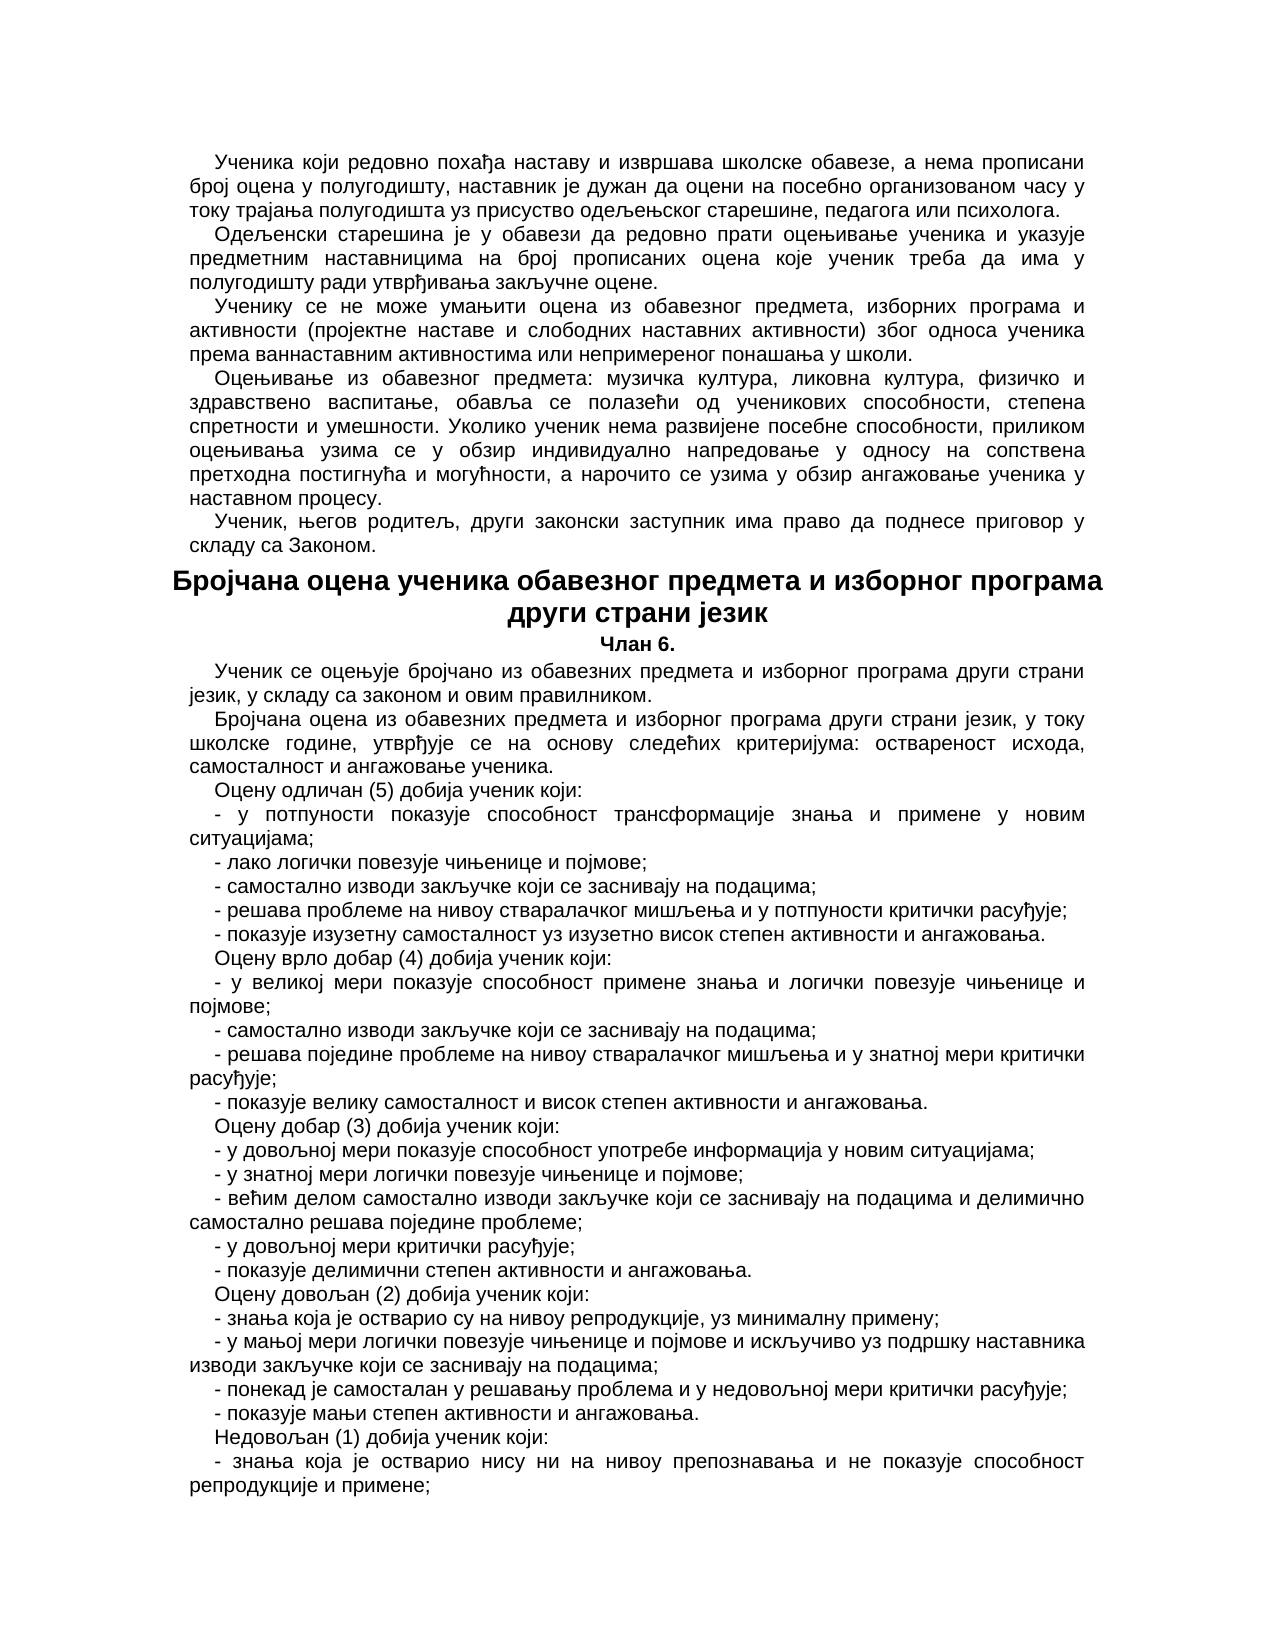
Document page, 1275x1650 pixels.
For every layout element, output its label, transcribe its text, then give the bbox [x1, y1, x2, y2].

text - понекад је самосталан у решавању проблема и у недовољној мери критички рaсуђуje; [189, 1377, 1086, 1401]
text Ученик се оцењује бројчано из обавезних предмета и изборног програма други страни језик, у складу са законом и овим правилником. [189, 658, 1086, 706]
text - решава поједине проблеме на нивоу стваралачког мишљења и у знатној мери критички рaсуђуje; [189, 1042, 1086, 1090]
text Члан 6. [150, 631, 1125, 655]
text Ученику се не може умањити оцена из обавезног предмета, изборних програма и активности (пројектне наставе и слободних наставних активности) због односа ученика према ваннаставним активностима или непримереног понашања у школи. [189, 294, 1086, 366]
text Бројчана оцена из обавезних предмета и изборног програма други страни језик, у току школске године, утврђује се на основу следећих критеријума: оствареност исхода, самосталност и ангажовање ученика. [189, 706, 1086, 778]
text - самостално изводи закључке који се заснивају на подацима; [189, 1018, 1086, 1042]
text - показује велику самосталност и висок степен активности и ангажовања. [189, 1090, 1086, 1114]
text Оцењивање из обавезног предмета: музичка култура, ликовна култура, физичко и здравствено васпитање, обавља се полазећи од ученикових способности, степена спретности и умешности. Уколико ученик нема развијене посебне способности, приликом оцењивања узима се у обзир индивидуално напредовање у односу на сопствена претходна постигнућа и могућности, а нарочито се узима у обзир ангажовање ученика у наставном процесу. [189, 366, 1086, 509]
text Бројчана оцена ученика обавезног предмета и изборног програма други страни језик [150, 563, 1125, 628]
text - у довољној мери критички рaсуђуje; [189, 1233, 1086, 1257]
text - лако лoгички пoвeзуje чињeницe и пojмoвe; [189, 850, 1086, 874]
text Оцену довољан (2) добија ученик који: [189, 1281, 1086, 1305]
text - у довољној мери показује способност употребе информација у новим ситуацијама; [189, 1138, 1086, 1162]
text - у потпуности показује способност трансформације знања и примене у новим ситуацијама; [189, 802, 1086, 850]
text Ученикa који редовно похађа наставу и извршава школске обавезе, а нема прописани број оцена у полугодишту, наставник је дужан да оцени на посебно организованом часу у току трајања полугодишта уз присуство одељењског старешине, педагога или психолога. [189, 150, 1086, 222]
text Оцену одличан (5) добија ученик који: [189, 778, 1086, 802]
text - у знатној мери лoгички пoвeзуje чињeницe и пojмoвe; [189, 1162, 1086, 1186]
text - у великој мери показује способност примене знања и лoгички пoвeзуje чињeницe и пojмoвe; [189, 970, 1086, 1018]
text - показује изузетну самосталност уз изузетно висок степен активности и ангажовања. [189, 922, 1086, 946]
text Недовољан (1) добија ученик који: [189, 1425, 1086, 1449]
text - самостално изводи закључке који се заснивају на подацима; [189, 874, 1086, 898]
text Оцену добар (3) добија ученик који: [189, 1114, 1086, 1138]
text Ученик, његов родитељ, други законски заступник има право да поднесе приговор у складу са Законом. [189, 509, 1086, 557]
text - решава проблеме на нивоу стваралачког мишљења и у потпуности критички рaсуђуje; [189, 898, 1086, 922]
text - показује мањи степен активности и ангажовања. [189, 1401, 1086, 1425]
text - показује делимични степен активности и ангажовања. [189, 1257, 1086, 1281]
text - знања која је остварио су на нивоу репродукције, уз минималну примену; [189, 1305, 1086, 1329]
text Оцену врло добар (4) добија ученик који: [189, 946, 1086, 970]
text - знања која је остварио нису ни на нивоу препознавања и не показује способност репродукције и примене; [189, 1449, 1086, 1497]
text - у мањој мери лoгички пoвeзуje чињeницe и пojмoвe и искључиво уз подршку наставника изводи закључке који се заснивају на подацима; [189, 1329, 1086, 1377]
text Одељенски старешина је у обавези да редовно прати оцењивање ученика и указује предметним наставницима на број прописаних оцена које ученик треба да има у полугодишту ради утврђивања закључне оцене. [189, 222, 1086, 294]
text - већим делом самостално изводи закључке који се заснивају на подацима и делимично самостално решава поједине проблеме; [189, 1186, 1086, 1233]
